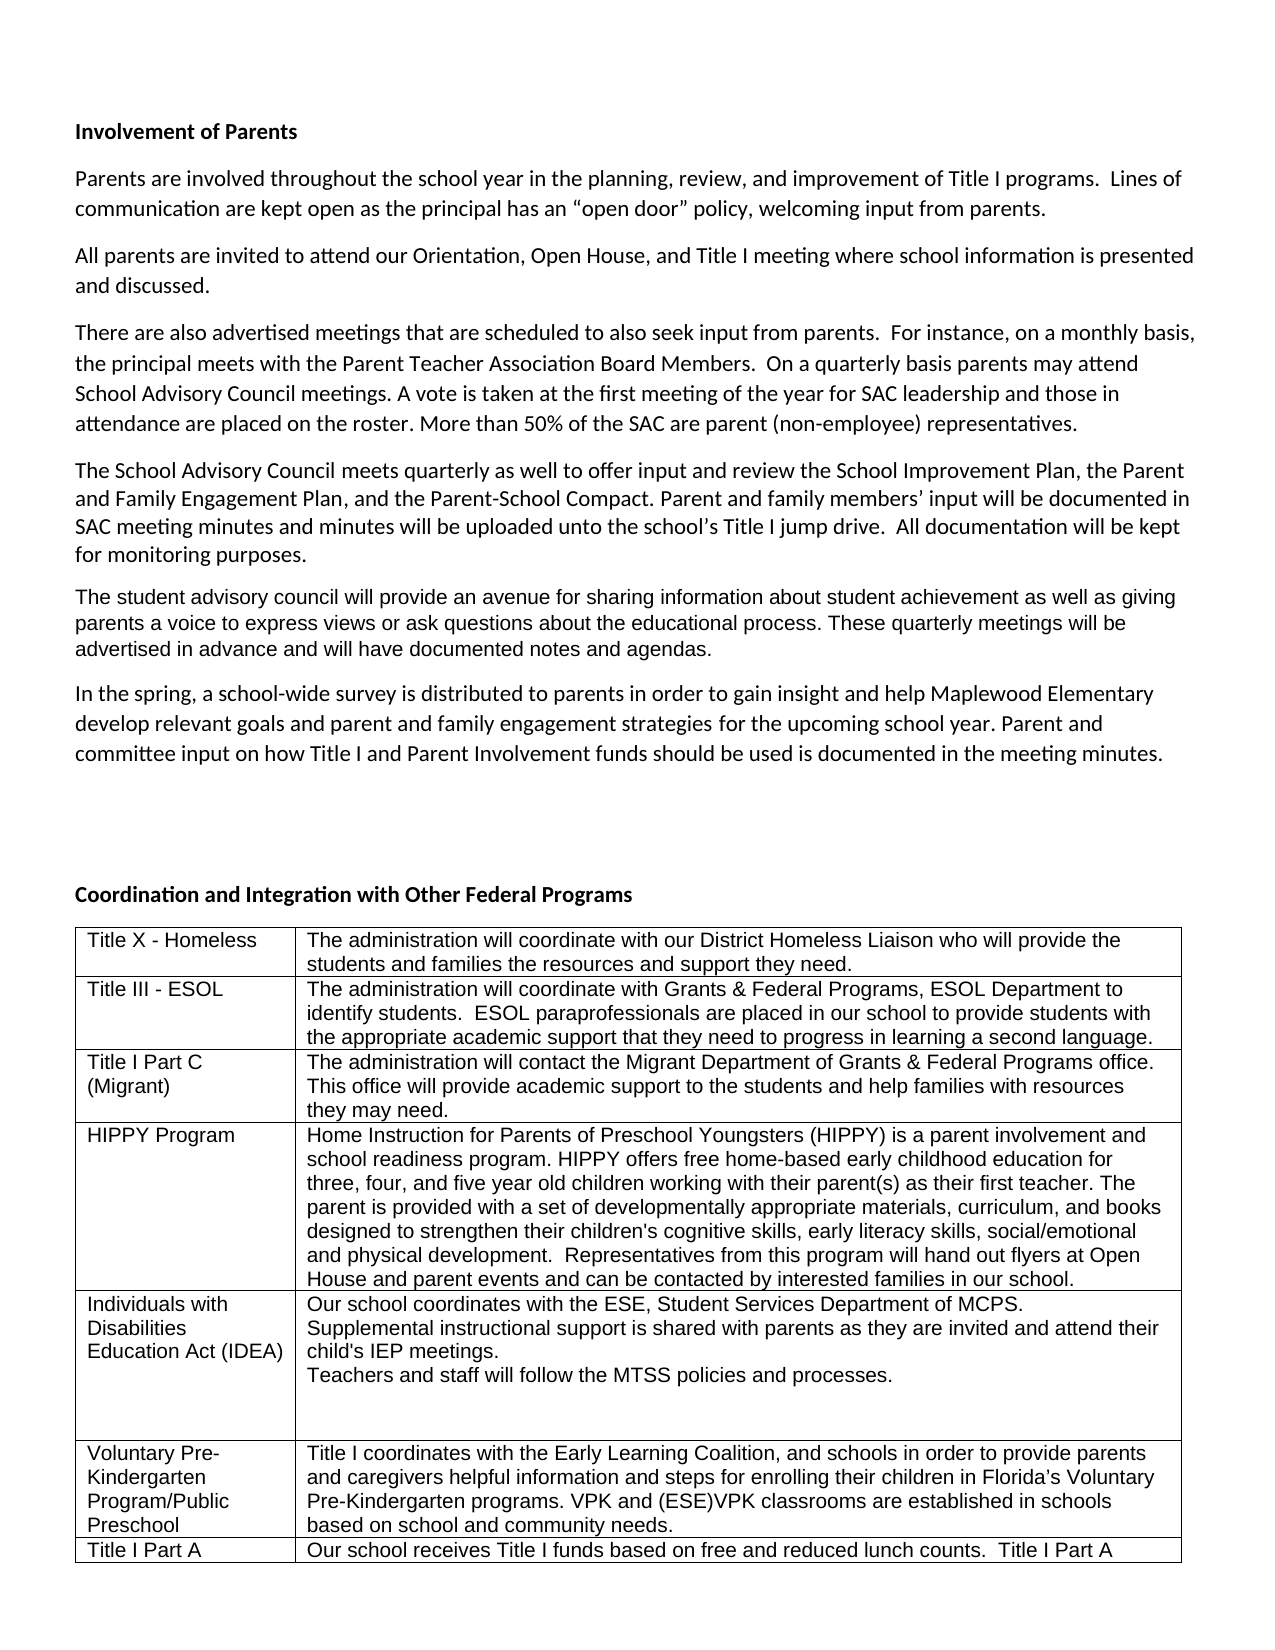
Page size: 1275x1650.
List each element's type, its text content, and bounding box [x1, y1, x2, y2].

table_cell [296, 1538, 1181, 1562]
text Coordination and Integration with Other Federal Programs [75, 880, 1200, 908]
table_cell HIPPY Program [76, 1123, 295, 1290]
table_header The administration will coordinate with our District Homeless Liaison who will provide the students and families the resources and support they need. [296, 928, 1181, 976]
table_cell Title I coordinates with the Early Learning Coalition, and schools in order to provide parents and caregivers helpful information and steps for enrolling their children in Florida’s Voluntary Pre-Kindergarten programs. VPK and (ESE)VPK classrooms are established in schools based on school and community needs. [296, 1441, 1181, 1537]
text All parents are invited to attend our Orientation, Open House, and Title I meeting where school information is presented and discussed. [75, 241, 1200, 300]
table_cell The administration will coordinate with Grants & Federal Programs, ESOL Department to identify students. ESOL paraprofessionals are placed in our school to provide students with the appropriate academic support that they need to progress in learning a second language. [296, 977, 1181, 1049]
text The School Advisory Council meets quarterly as well to offer input and review the School Improvement Plan, the Parent and Family Engagement Plan, and the Parent-School Compact. Parent and family members’ input will be documented in SAC meeting minutes and minutes will be uploaded unto the school’s Title I jump drive. All documentation will be kept for monitoring purposes. [75, 456, 1200, 568]
text There are also advertised meetings that are scheduled to also seek input from parents. For instance, on a monthly basis, the principal meets with the Parent Teacher Association Board Members. On a quarterly basis parents may attend School Advisory Council meetings. A vote is taken at the first meeting of the year for SAC leadership and those in attendance are placed on the roster. More than 50% of the SAC are parent (non-employee) representatives. [75, 318, 1200, 437]
table_cell The administration will contact the Migrant Department of Grants & Federal Programs office. This office will provide academic support to the students and help families with resources they may need. [296, 1050, 1181, 1122]
text Parents are involved throughout the school year in the planning, review, and improvement of Title I programs. Lines of communication are kept open as the principal has an “open door” policy, welcoming input from parents. [75, 164, 1200, 223]
table_header Title X - Homeless [76, 928, 295, 976]
table_cell Title I Part C (Migrant) [76, 1050, 295, 1122]
text Involvement of Parents [75, 117, 1200, 146]
table_cell Voluntary Pre-Kindergarten Program/Public Preschool [76, 1441, 295, 1537]
table_cell Title I Part A [76, 1538, 295, 1562]
table_cell Home Instruction for Parents of Preschool Youngsters (HIPPY) is a parent involvement and school readiness program. HIPPY offers free home-based early childhood education for three, four, and five year old children working with their parent(s) as their first teacher. The parent is provided with a set of developmentally appropriate materials, curriculum, and books designed to strengthen their children's cognitive skills, early literacy skills, social/emotional and physical development. Representatives from this program will hand out flyers at Open House and parent events and can be contacted by interested families in our school. [296, 1123, 1181, 1290]
table_cell Our school coordinates with the ESE, Student Services Department of MCPS. Supplemental instructional support is shared with parents as they are invited and attend their child's IEP meetings. Teachers and staff will follow the MTSS policies and processes. [296, 1291, 1181, 1440]
table_cell Individuals with Disabilities Education Act (IDEA) [76, 1291, 295, 1440]
table_cell Title III - ESOL [76, 977, 295, 1049]
text The student advisory council will provide an avenue for sharing information about student achievement as well as giving parents a voice to express views or ask questions about the educational process. These quarterly meetings will be advertised in advance and will have documented notes and agendas. [75, 585, 1200, 660]
text In the spring, a school-wide survey is distributed to parents in order to gain insight and help Maplewood Elementary develop relevant goals and parent and family engagement strategies for the upcoming school year. Parent and committee input on how Title I and Parent Involvement funds should be used is documented in the meeting minutes. [75, 679, 1200, 767]
